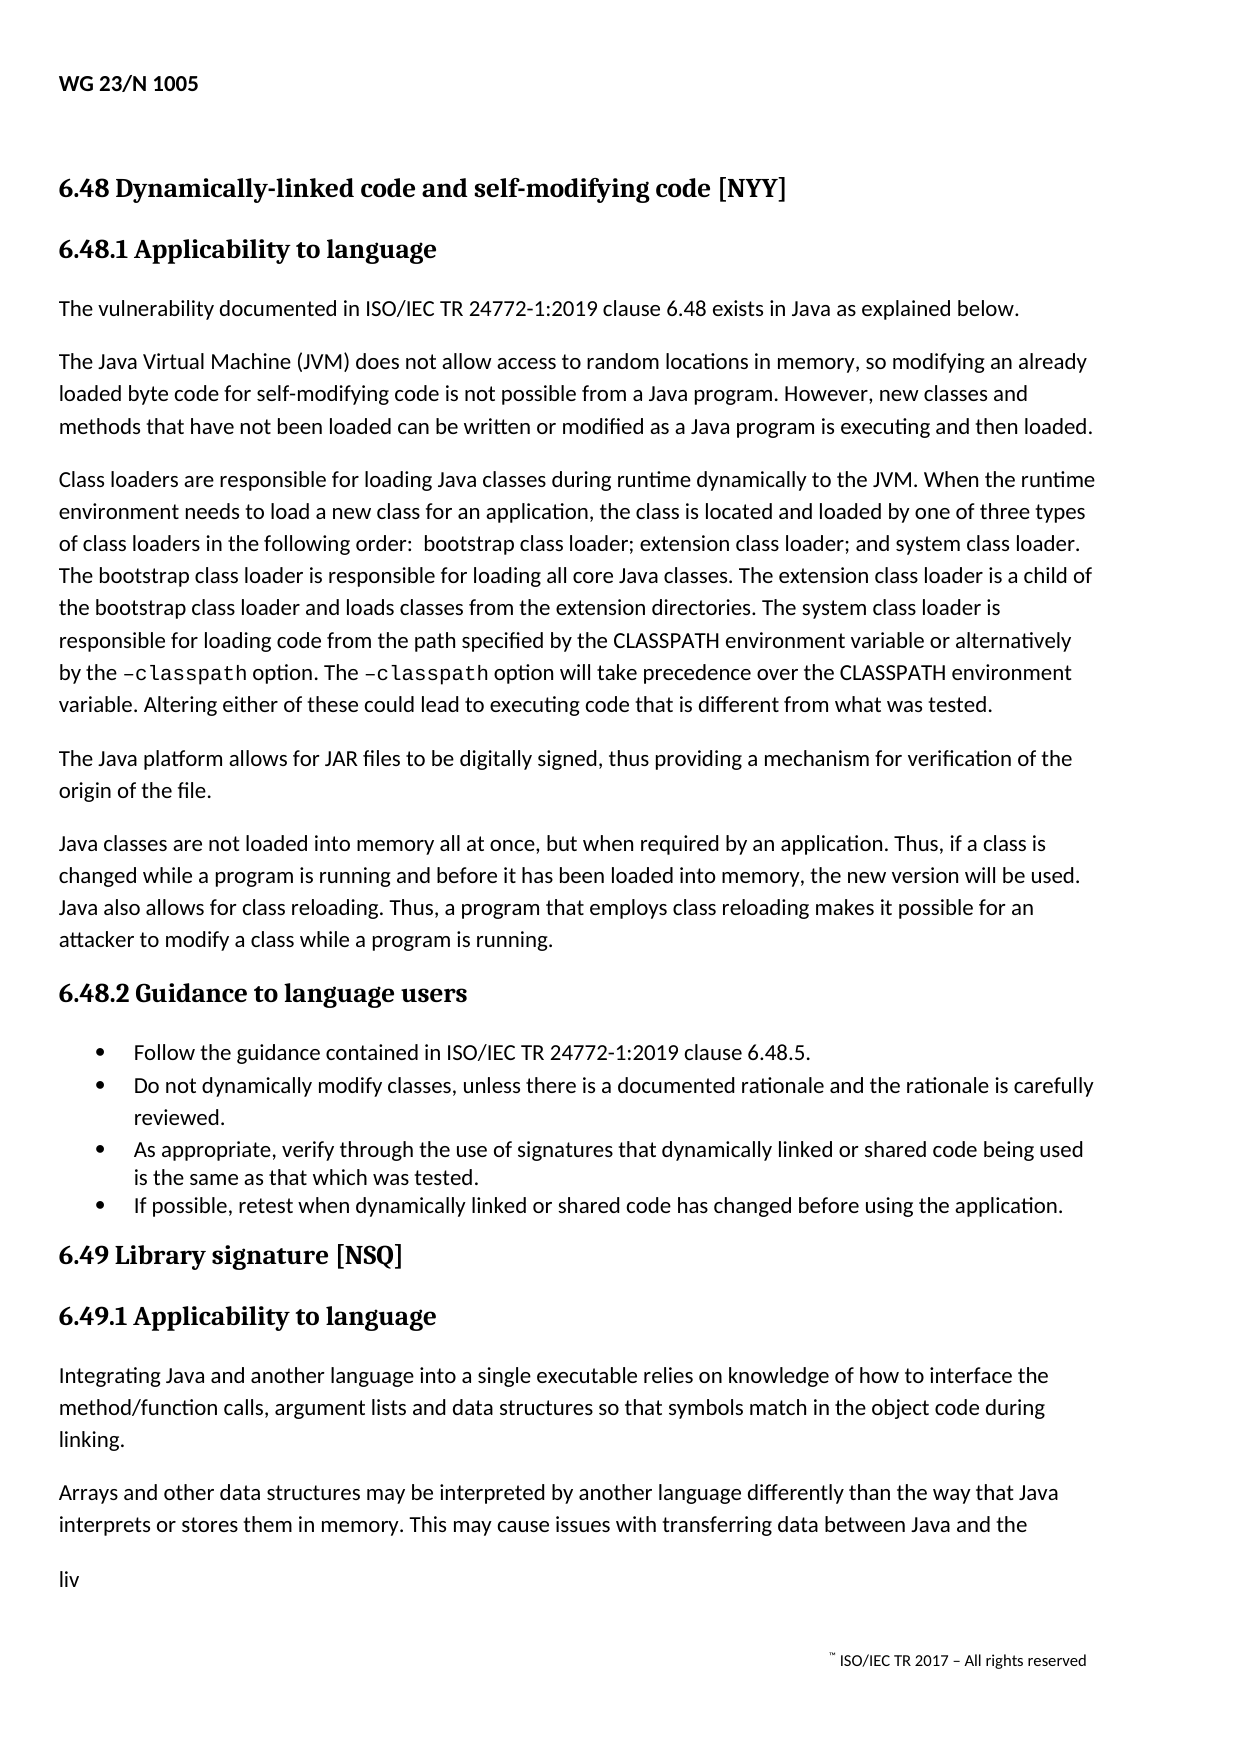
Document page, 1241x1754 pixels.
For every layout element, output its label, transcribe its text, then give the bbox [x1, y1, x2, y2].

subtitle 6.49.1 Applicability to language [58, 1301, 1099, 1332]
text The Java platform allows for JAR files to be digitally signed, thus providing a mechanism for verification of the origin of the file. [58, 744, 1099, 804]
text The vulnerability documented in ISO/IEC TR 24772-1:2019 clause 6.48 exists in Java as explained below. [58, 294, 1099, 322]
list Follow the guidance contained in ISO/IEC TR 24772-1:2019 clause 6.48.5. [96, 1038, 1099, 1067]
text The Java Virtual Machine (JVM) does not allow access to random locations in memory, so modifying an already loaded byte code for self-modifying code is not possible from a Java program. However, new classes and methods that have not been loaded can be written or modified as a Java program is executing and then loaded. [58, 347, 1099, 440]
subtitle 6.48.2 Guidance to language users [58, 978, 1099, 1009]
subtitle 6.49 Library signature [NSQ] [58, 1240, 1099, 1271]
text Integrating Java and another language into a single executable relies on knowledge of how to interface the method/function calls, argument lists and data structures so that symbols match in the object code during linking. [58, 1361, 1099, 1453]
list Do not dynamically modify classes, unless there is a documented rationale and the rationale is carefully reviewed. [96, 1071, 1099, 1131]
subtitle 6.48 Dynamically-linked code and self-modifying code [NYY] [58, 173, 1099, 205]
list As appropriate, verify through the use of signatures that dynamically linked or shared code being used is the same as that which was tested. [96, 1135, 1099, 1191]
subtitle 6.48.1 Applicability to language [58, 234, 1099, 265]
list If possible, retest when dynamically linked or shared code has changed before using the application. [96, 1191, 1099, 1219]
text Java classes are not loaded into memory all at once, but when required by an application. Thus, if a class is changed while a program is running and before it has been loaded into memory, the new version will be used. Java also allows for class reloading. Thus, a program that employs class reloading makes it possible for an attacker to modify a class while a program is running. [58, 829, 1099, 953]
text Class loaders are responsible for loading Java classes during runtime dynamically to the JVM. When the runtime environment needs to load a new class for an application, the class is located and loaded by one of three types of class loaders in the following order: bootstrap class loader; extension class loader; and system class loader. The bootstrap class loader is responsible for loading all core Java classes. The extension class loader is a child of the bootstrap class loader and loads classes from the extension directories. The system class loader is responsible for loading code from the path specified by the CLASSPATH environment variable or alternatively by the –classpath option. The –classpath option will take precedence over the CLASSPATH environment variable. Altering either of these could lead to executing code that is different from what was tested. [58, 465, 1099, 719]
